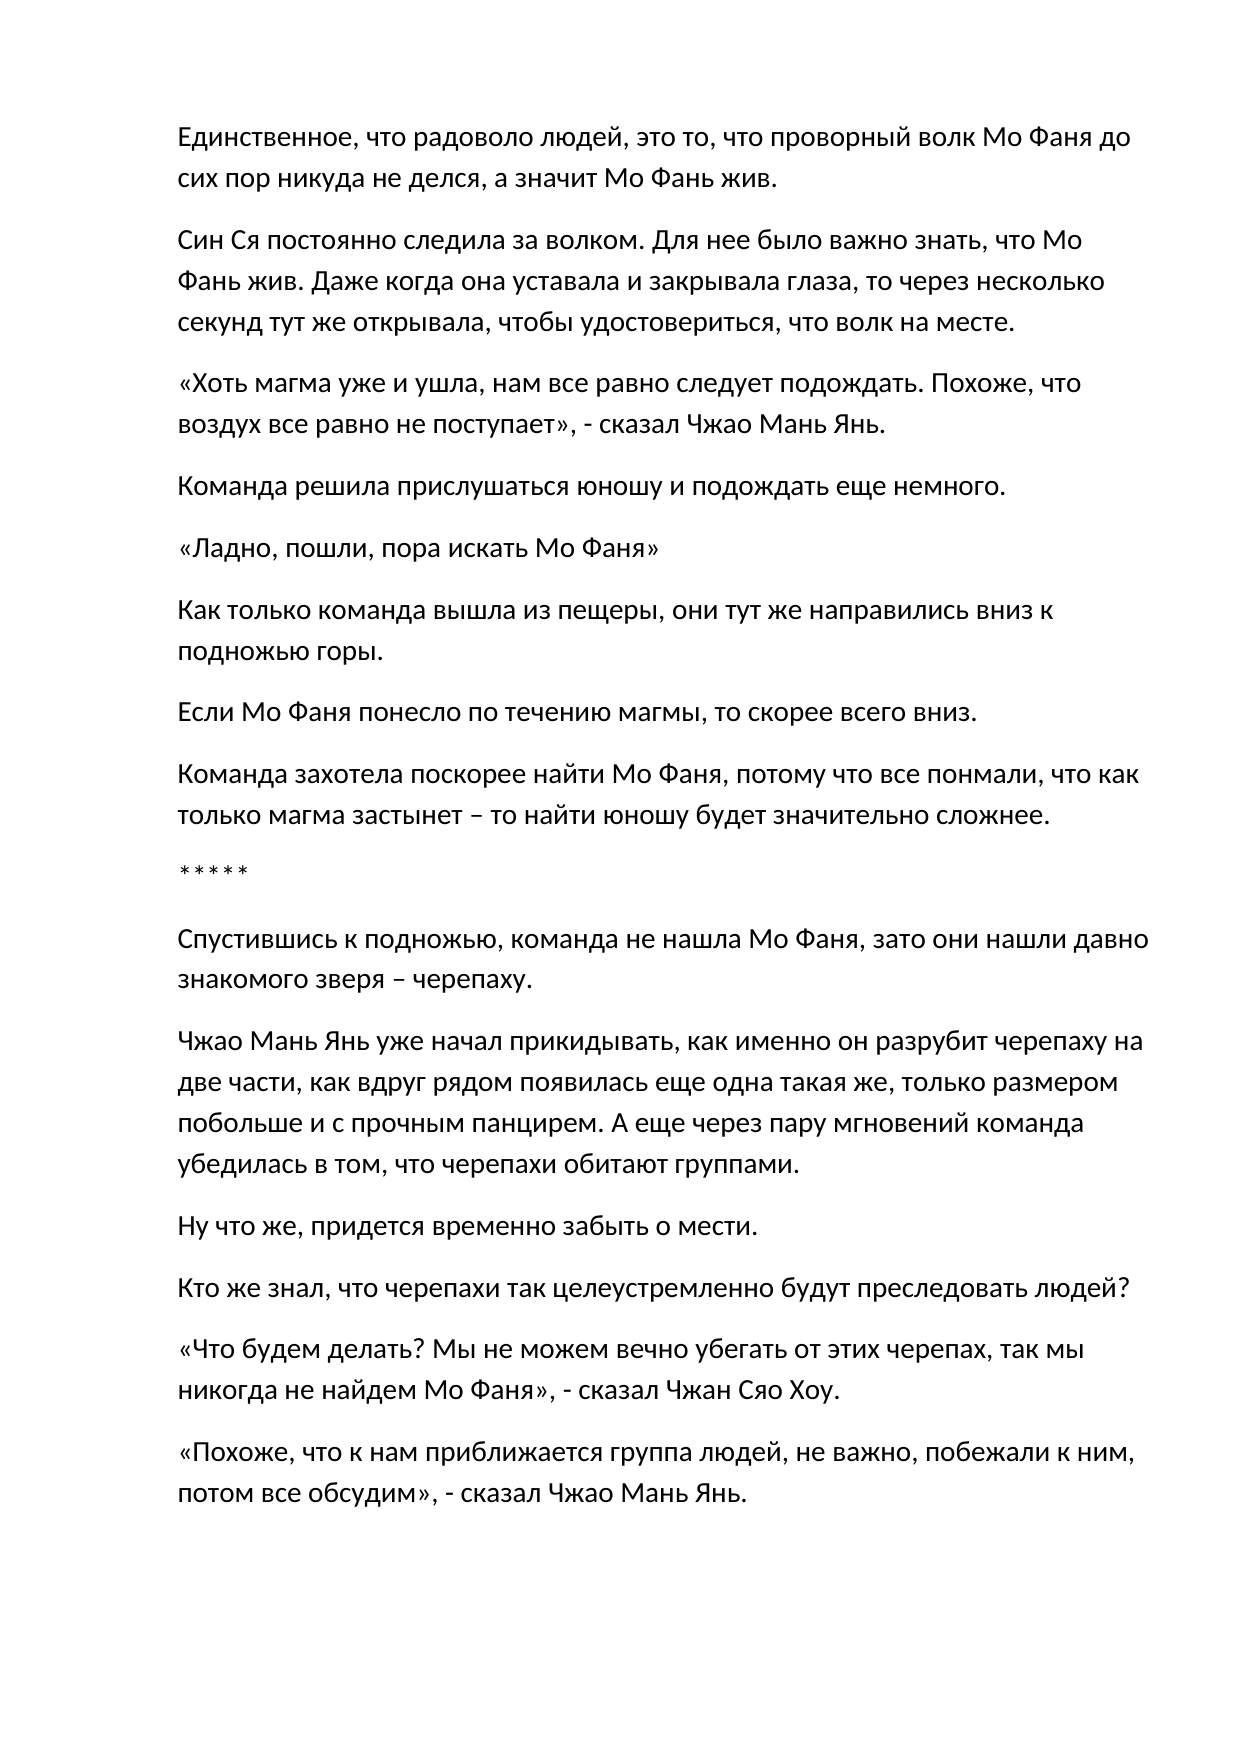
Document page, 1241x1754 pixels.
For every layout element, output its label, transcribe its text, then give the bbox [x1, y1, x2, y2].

text Команда решила прислушаться юношу и подождать еще немного. [177, 467, 1152, 503]
text Кто же знал, что черепахи так целеустремленно будут преследовать людей? [177, 1269, 1152, 1304]
text ***** [177, 858, 1152, 893]
text Син Ся постоянно следила за волком. Для нее было важно знать, что Мо Фань жив. Даже когда она уставала и закрывала глаза, то через несколько секунд тут же открывала, чтобы удостовериться, что волк на месте. [177, 221, 1152, 338]
text Чжао Мань Янь уже начал прикидывать, как именно он разрубит черепаху на две части, как вдруг рядом появилась еще одна такая же, только размером побольше и с прочным панцирем. А еще через пару мгновений команда убедилась в том, что черепахи обитают группами. [177, 1022, 1152, 1181]
text «Хоть магма уже и ушла, нам все равно следует подождать. Похоже, что воздух все равно не поступает», - сказал Чжао Мань Янь. [177, 364, 1152, 441]
text Единственное, что радоволо людей, это то, что проворный волк Мо Фаня до сих пор никуда не делся, а значит Мо Фань жив. [177, 118, 1152, 195]
text «Похоже, что к нам приближается группа людей, не важно, побежали к ним, потом все обсудим», - сказал Чжао Мань Янь. [177, 1433, 1152, 1510]
text Команда захотела поскорее найти Мо Фаня, потому что все понмали, что как только магма застынет – то найти юношу будет значительно сложнее. [177, 755, 1152, 832]
text Ну что же, придется временно забыть о мести. [177, 1207, 1152, 1243]
text «Ладно, пошли, пора искать Мо Фаня» [177, 529, 1152, 564]
text Если Мо Фаня понесло по течению магмы, то скорее всего вниз. [177, 693, 1152, 729]
text Как только команда вышла из пещеры, они тут же направились вниз к подножью горы. [177, 591, 1152, 667]
text «Что будем делать? Мы не можем вечно убегать от этих черепах, так мы никогда не найдем Мо Фаня», - сказал Чжан Сяо Хоу. [177, 1331, 1152, 1407]
text Спустившись к подножью, команда не нашла Мо Фаня, зато они нашли давно знакомого зверя – черепаху. [177, 920, 1152, 996]
